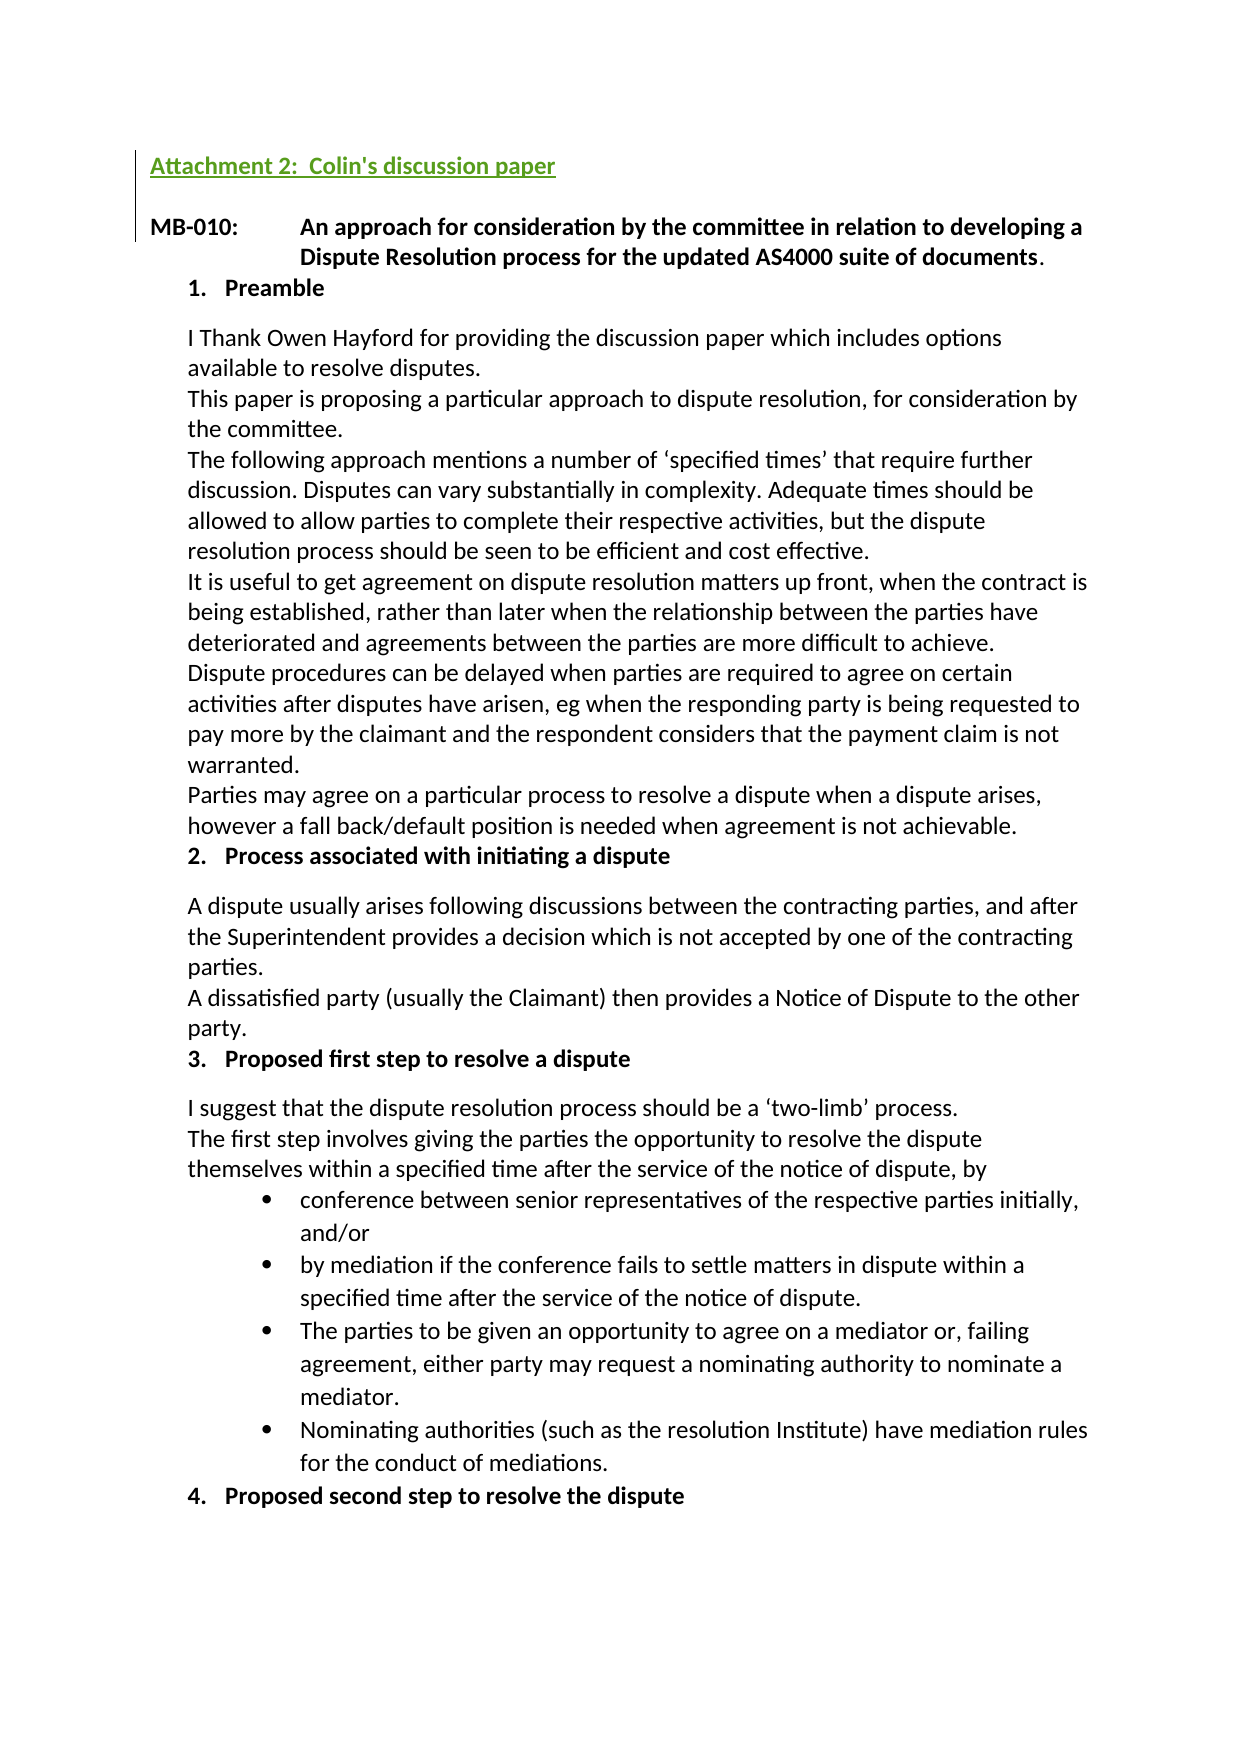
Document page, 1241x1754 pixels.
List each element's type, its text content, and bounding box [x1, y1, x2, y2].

text It is useful to get agreement on dispute resolution matters up front, when the contract is being established, rather than later when the relationship between the parties have deteriorated and agreements between the parties are more difficult to achieve. [187, 566, 1090, 657]
text The following approach mentions a number of ‘specified times’ that require further discussion. Disputes can vary substantially in complexity. Adequate times should be allowed to allow parties to complete their respective activities, but the dispute resolution process should be seen to be efficient and cost effective. [187, 444, 1090, 566]
list Preamble [187, 272, 1090, 303]
list by mediation if the conference fails to settle matters in dispute within a specified time after the service of the notice of dispute. [262, 1250, 1090, 1313]
list conference between senior representatives of the respective parties initially, and/or [262, 1184, 1090, 1247]
list Proposed second step to resolve the dispute [187, 1480, 1090, 1511]
list Process associated with initiating a dispute [187, 841, 1090, 871]
text Parties may agree on a particular process to resolve a dispute when a dispute arises, however a fall back/default position is needed when agreement is not achievable. [187, 779, 1090, 841]
text I suggest that the dispute resolution process should be a ‘two-limb’ process. [187, 1092, 1090, 1123]
list Proposed first step to resolve a dispute [187, 1043, 1090, 1073]
text Dispute procedures can be delayed when parties are required to agree on certain activities after disputes have arisen, eg when the responding party is being requested to pay more by the claimant and the respondent considers that the payment claim is not warranted. [187, 657, 1090, 779]
list Nominating authorities (such as the resolution Institute) have mediation rules for the conduct of mediations. [262, 1414, 1090, 1478]
text A dispute usually arises following discussions between the contracting parties, and after the Superintendent provides a decision which is not accepted by one of the contracting parties. [187, 890, 1090, 982]
text This paper is proposing a particular approach to dispute resolution, for consideration by the committee. [187, 383, 1090, 444]
list The parties to be given an opportunity to agree on a mediator or, failing agreement, either party may request a nominating authority to nominate a mediator. [262, 1316, 1090, 1412]
text I Thank Owen Hayford for providing the discussion paper which includes options available to resolve disputes. [187, 322, 1090, 383]
text MB-010: An approach for consideration by the committee in relation to developing a Dispute Resolution process for the updated AS4000 suite of documents. [150, 211, 1090, 272]
text A dissatisfied party (usually the Claimant) then provides a Notice of Dispute to the other party. [187, 982, 1090, 1043]
text The first step involves giving the parties the opportunity to resolve the dispute themselves within a specified time after the service of the notice of dispute, by [187, 1123, 1090, 1184]
